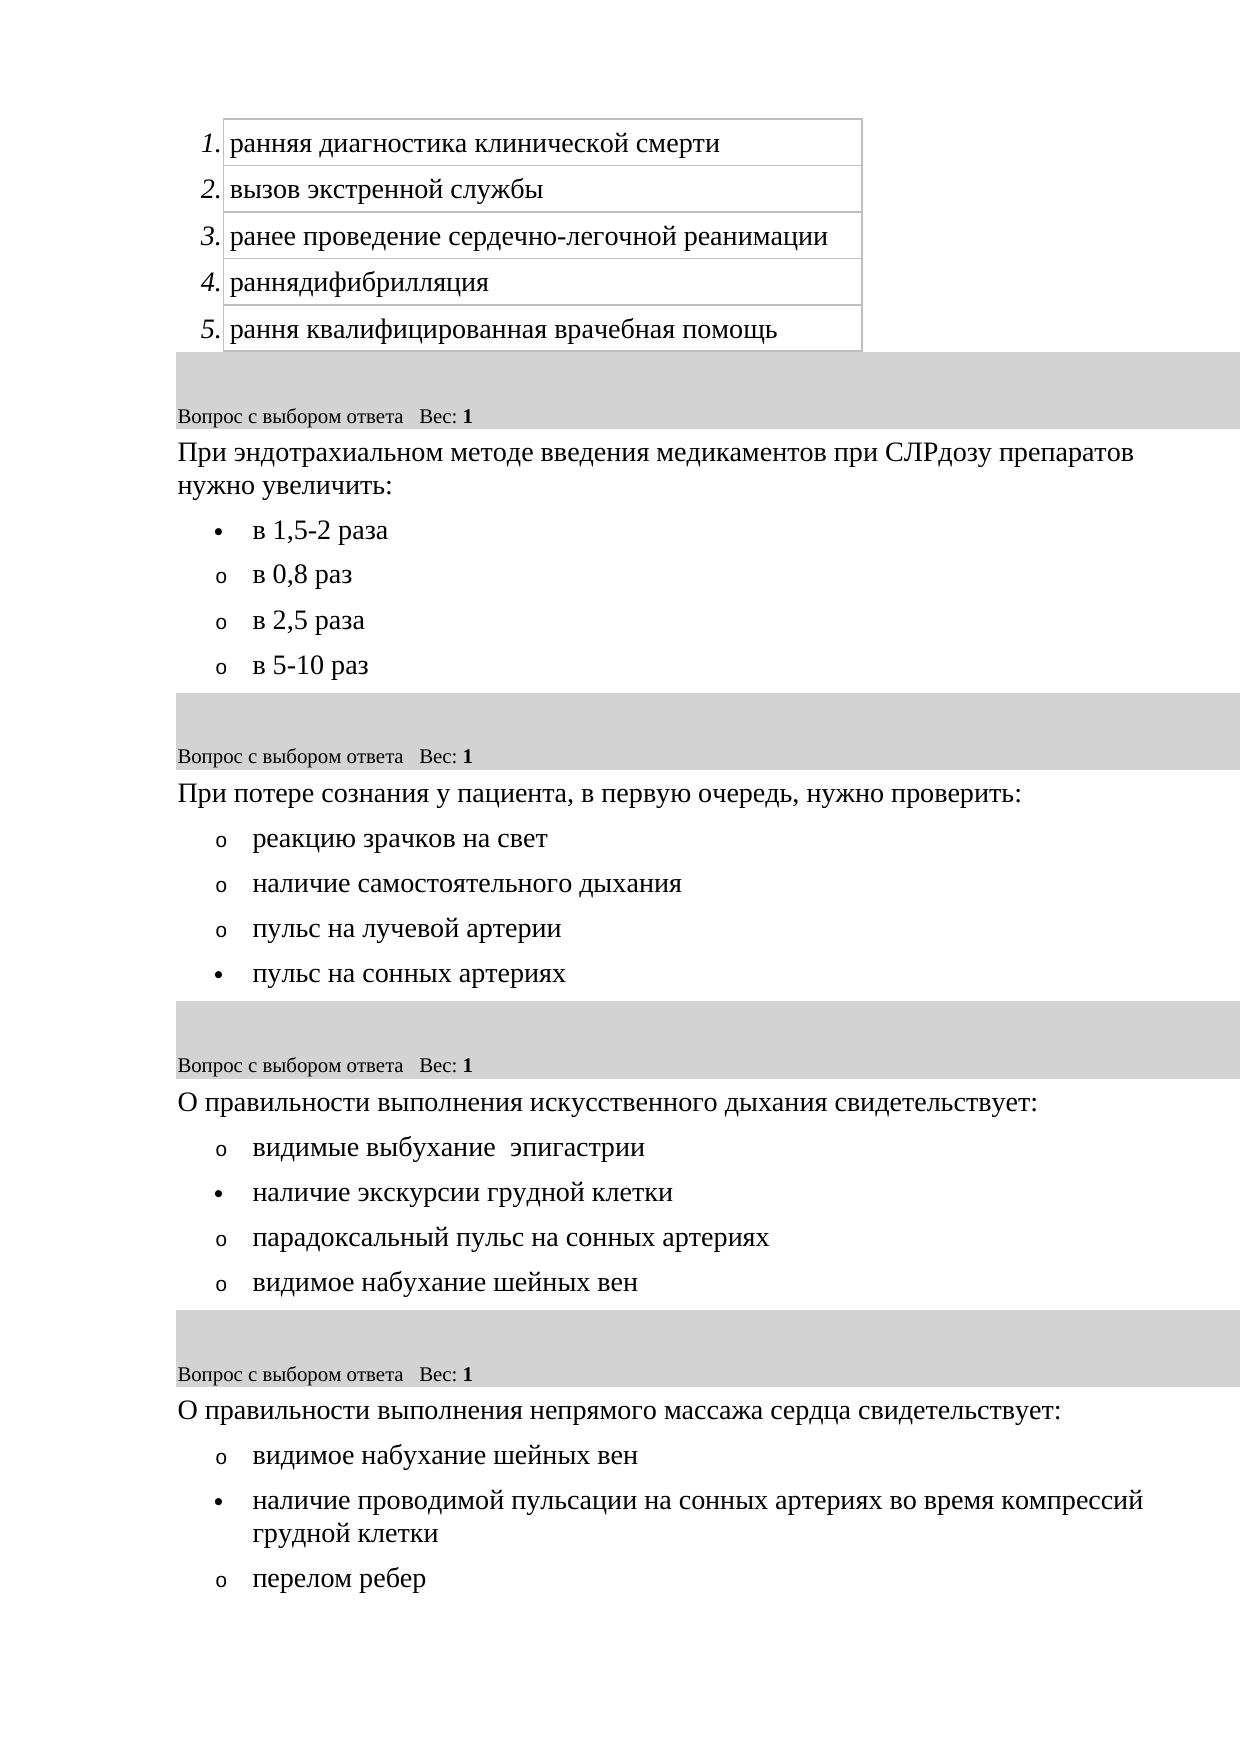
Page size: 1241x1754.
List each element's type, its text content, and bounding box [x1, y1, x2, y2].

table_cell ранее проведение сердечно-легочной реанимации [224, 213, 861, 257]
list наличие проводимой пульсации на сонных артериях во время компрессий грудной клетки [215, 1483, 1152, 1548]
table_cell 5. [176, 304, 223, 350]
list пульс на сонных артериях [215, 957, 1152, 989]
table_header 1. [176, 118, 223, 164]
list парадоксальный пульс на сонных артериях [215, 1220, 1152, 1252]
table_header Вопрос с выбором ответа Вес: 1 [176, 693, 1240, 770]
text О правильности выполнения искусственного дыхания свидетельствует: [177, 1085, 1152, 1117]
text О правильности выполнения непрямого массажа сердца свидетельствует: [177, 1393, 1152, 1426]
table_header Вопрос с выбором ответа Вес: 1 [176, 1001, 1240, 1079]
list в 0,8 раз [215, 558, 1152, 590]
list в 2,5 раза [215, 603, 1152, 635]
table_header ранняя диагностика клинической смерти [224, 120, 861, 164]
table_cell 2. [176, 165, 223, 211]
text При потере сознания у пациента, в первую очередь, нужно проверить: [177, 776, 1152, 809]
list пульс на лучевой артерии [215, 911, 1152, 944]
list реакцию зрачков на свет [215, 821, 1152, 854]
table_cell 4. [176, 258, 223, 304]
list видимое набухание шейных вен [215, 1438, 1152, 1471]
list видимые выбухание эпигастрии [215, 1130, 1152, 1162]
list перелом ребер [215, 1561, 1152, 1593]
list наличие самостоятельного дыхания [215, 866, 1152, 899]
table_header Вопрос с выбором ответа Вес: 1 [176, 1310, 1240, 1387]
list наличие экскурсии грудной клетки [215, 1175, 1152, 1207]
list в 5-10 раз [215, 648, 1152, 680]
table_cell рання квалифицированная врачебная помощь [224, 306, 861, 350]
list в 1,5-2 раза [215, 513, 1152, 545]
table_cell 3. [176, 211, 223, 257]
text При эндотрахиальном методе введения медикаментов при СЛРдозу препаратов нужно увеличить: [177, 435, 1152, 500]
table_cell раннядифибрилляция [224, 259, 861, 304]
table_cell вызов экстренной службы [224, 166, 861, 211]
table_header Вопрос с выбором ответа Вес: 1 [176, 352, 1240, 429]
list видимое набухание шейных вен [215, 1265, 1152, 1297]
